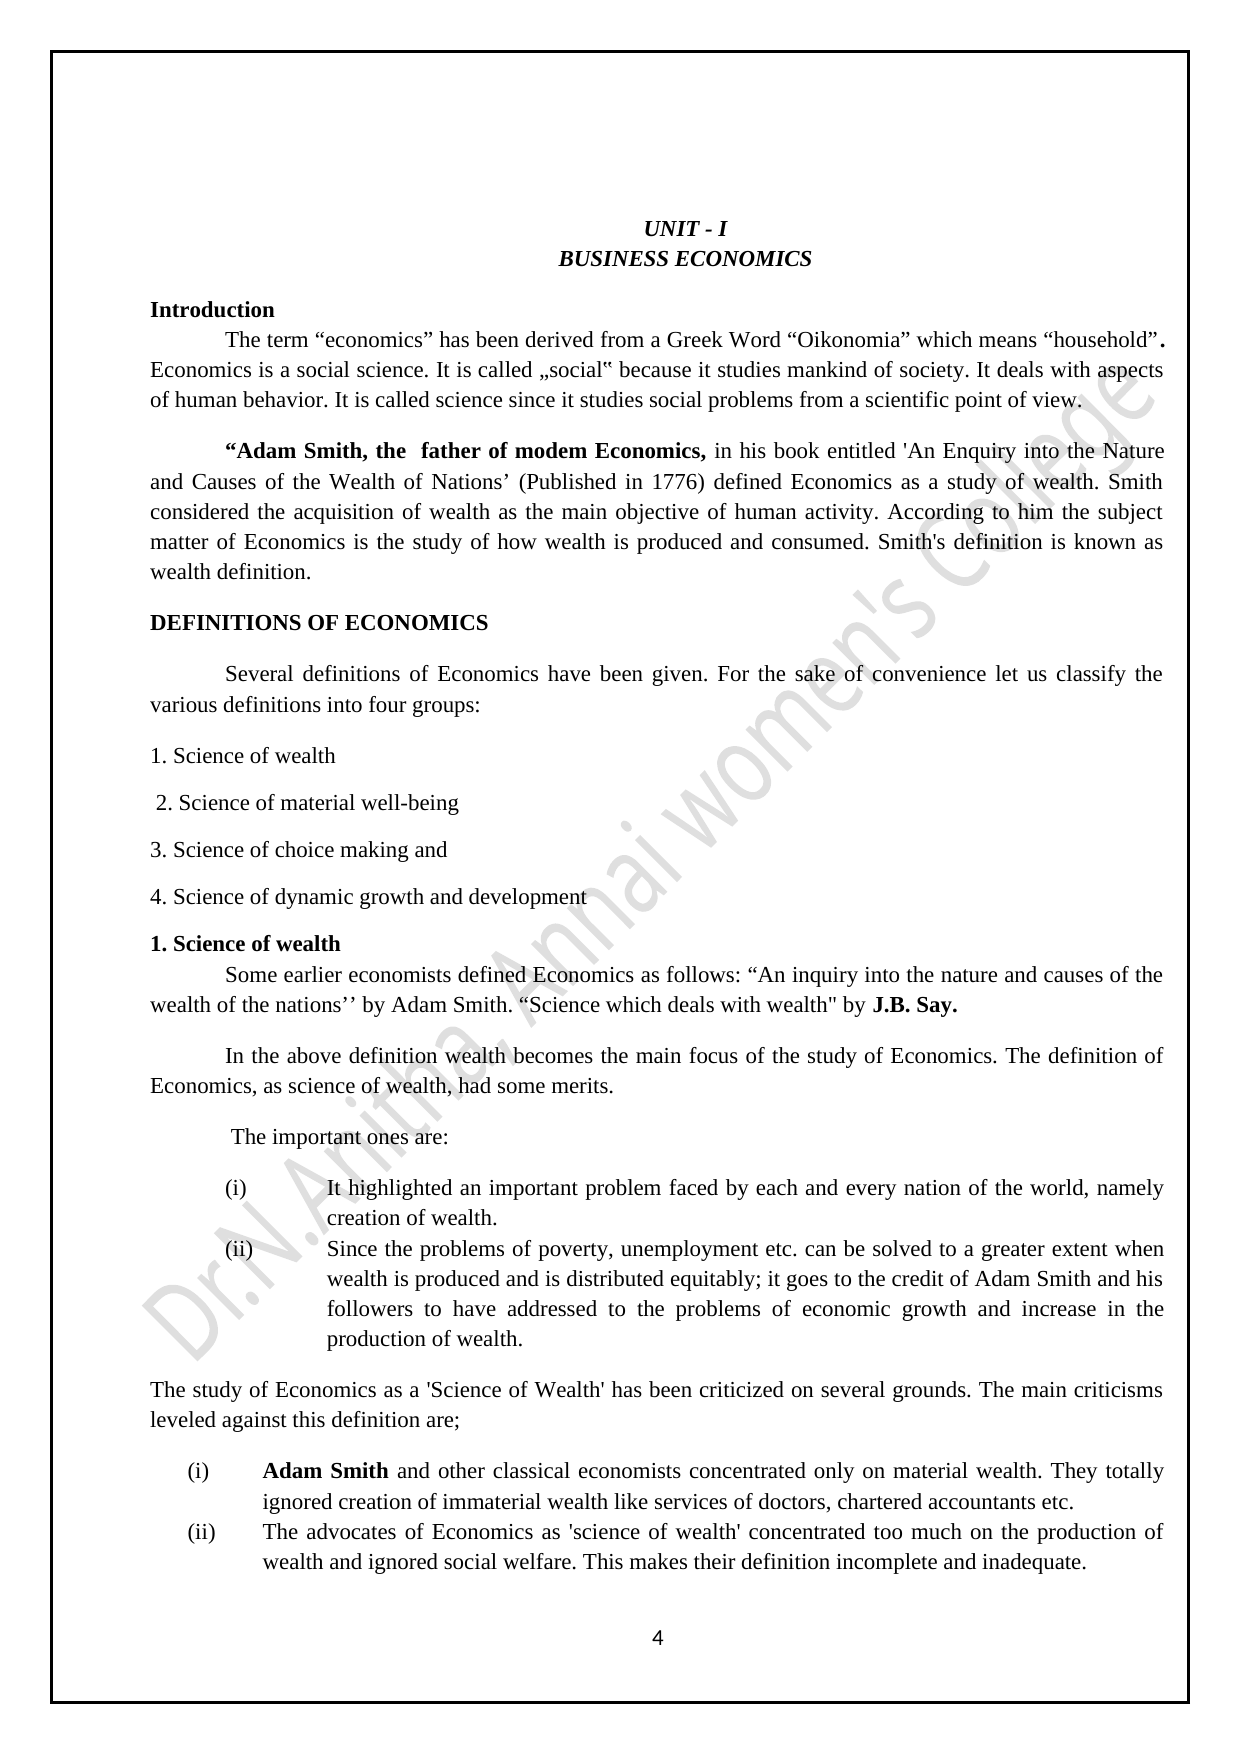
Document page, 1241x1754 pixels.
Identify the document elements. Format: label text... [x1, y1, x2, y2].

list It highlighted an important problem faced by each and every nation of the world, namely creation of wealth. [225, 1174, 1165, 1231]
subtitle BUSINESS ECONOMICS [205, 245, 1165, 271]
list The advocates of Economics as 'science of wealth' concentrated too much on the production of wealth and ignored social welfare. This makes their definition incomplete and inadequate. [187, 1518, 1165, 1574]
text DEFINITIONS OF ECONOMICS [150, 609, 1165, 636]
list Since the problems of poverty, unemployment etc. can be solved to a greater extent when wealth is produced and is distributed equitably; it goes to the credit of Adam Smith and his followers to have addressed to the problems of economic growth and increase in the production of wealth. [225, 1235, 1165, 1352]
text 1. Science of wealth [150, 931, 1165, 957]
subtitle UNIT - I [205, 215, 1165, 241]
subtitle Introduction [150, 296, 1165, 322]
list Adam Smith and other classical economists concentrated only on material wealth. They totally ignored creation of immaterial wealth like services of doctors, chartered accountants etc. [187, 1458, 1165, 1514]
text The term “economics” has been derived from a Greek Word “Oikonomia” which means “household”. Economics is a social science. It is called „social‟ because it studies mankind of society. It deals with aspects of human behavior. It is called science since it studies social problems from a scientific point of view. [150, 326, 1165, 413]
text 3. Science of choice making and [150, 836, 1165, 862]
text 4. Science of dynamic growth and development [150, 883, 1165, 910]
text Some earlier economists defined Economics as follows: “An inquiry into the nature and causes of the wealth of the nations’’ by Adam Smith. “Science which deals with wealth" by J.B. Say. [150, 961, 1165, 1017]
text In the above definition wealth becomes the main focus of the study of Economics. The definition of Economics, as science of wealth, had some merits. [150, 1042, 1165, 1098]
text 1. Science of wealth [150, 742, 1165, 768]
text “Adam Smith, the father of modem Economics, in his book entitled 'An Enquiry into the Nature and Causes of the Wealth of Nations’ (Published in 1776) defined Economics as a study of wealth. Smith considered the acquisition of wealth as the main objective of human activity. According to him the subject matter of Economics is the study of how wealth is produced and consumed. Smith's definition is known as wealth definition. [150, 438, 1165, 585]
text Several definitions of Economics have been given. For the sake of convenience let us classify the various definitions into four groups: [150, 661, 1165, 717]
text The important ones are: [150, 1123, 1165, 1149]
text The study of Economics as a 'Science of Wealth' has been criticized on several grounds. The main criticisms leveled against this definition are; [150, 1376, 1165, 1433]
text 2. Science of material well-being [150, 789, 1165, 815]
